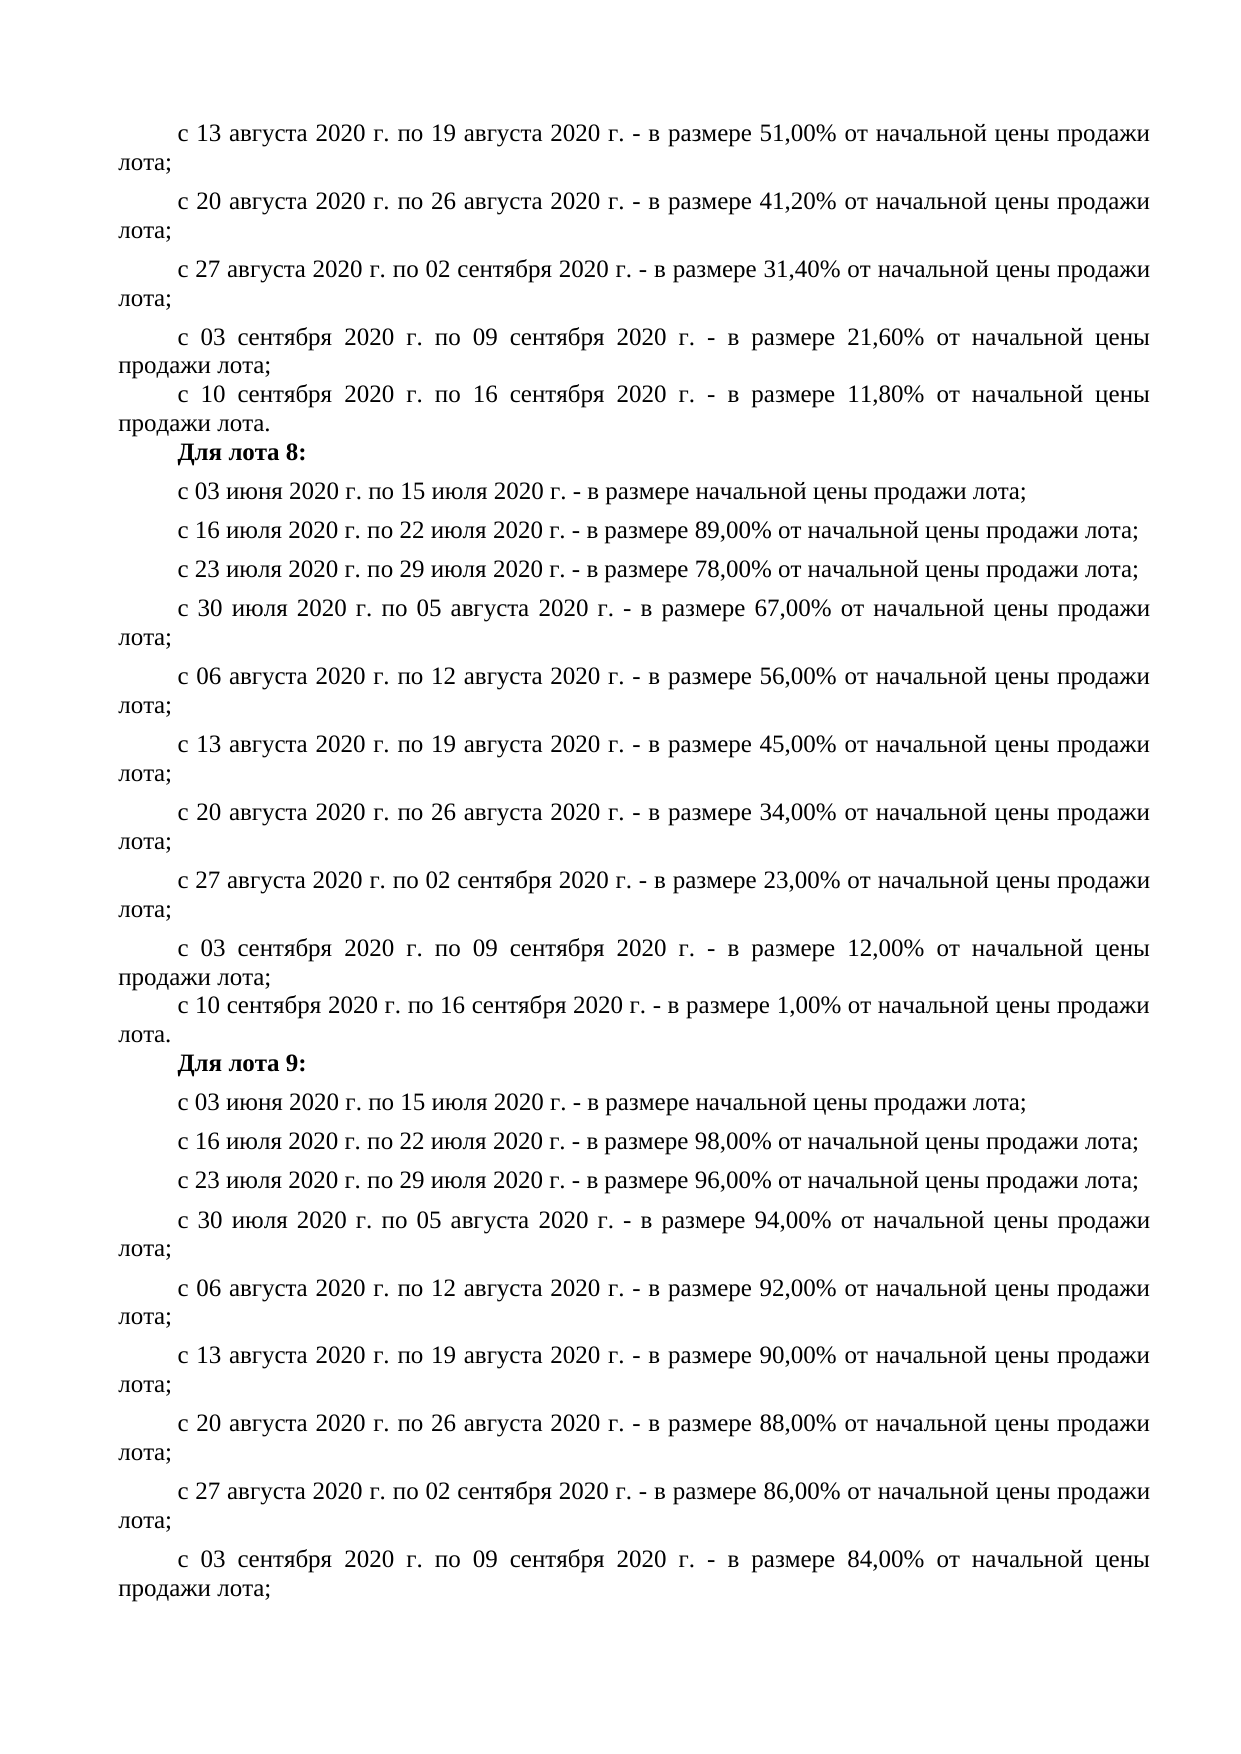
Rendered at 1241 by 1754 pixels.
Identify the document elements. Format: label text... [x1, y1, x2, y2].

text Для лота 8: [118, 437, 1151, 466]
text с 30 июля 2020 г. по 05 августа 2020 г. - в размере 94,00% от начальной цены продажи лота; [118, 1205, 1151, 1262]
text с 27 августа 2020 г. по 02 сентября 2020 г. - в размере 23,00% от начальной цены продажи лота; [118, 865, 1151, 923]
text с 27 августа 2020 г. по 02 сентября 2020 г. - в размере 31,40% от начальной цены продажи лота; [118, 254, 1151, 311]
text с 03 июня 2020 г. по 15 июля 2020 г. - в размере начальной цены продажи лота; [118, 476, 1151, 505]
text с 10 сентября 2020 г. по 16 сентября 2020 г. - в размере 1,00% от начальной цены продажи лота. [118, 991, 1151, 1048]
text с 06 августа 2020 г. по 12 августа 2020 г. - в размере 92,00% от начальной цены продажи лота; [118, 1273, 1151, 1330]
text с 16 июля 2020 г. по 22 июля 2020 г. - в размере 98,00% от начальной цены продажи лота; [118, 1126, 1151, 1155]
text Для лота 9: [118, 1048, 1151, 1077]
text с 03 сентября 2020 г. по 09 сентября 2020 г. - в размере 21,60% от начальной цены продажи лота; [118, 322, 1151, 379]
text с 13 августа 2020 г. по 19 августа 2020 г. - в размере 90,00% от начальной цены продажи лота; [118, 1341, 1151, 1398]
text с 03 июня 2020 г. по 15 июля 2020 г. - в размере начальной цены продажи лота; [118, 1087, 1151, 1116]
text с 13 августа 2020 г. по 19 августа 2020 г. - в размере 51,00% от начальной цены продажи лота; [118, 118, 1151, 176]
text с 13 августа 2020 г. по 19 августа 2020 г. - в размере 45,00% от начальной цены продажи лота; [118, 729, 1151, 787]
text с 23 июля 2020 г. по 29 июля 2020 г. - в размере 78,00% от начальной цены продажи лота; [118, 554, 1151, 583]
text с 03 сентября 2020 г. по 09 сентября 2020 г. - в размере 84,00% от начальной цены продажи лота; [118, 1544, 1151, 1602]
text с 20 августа 2020 г. по 26 августа 2020 г. - в размере 41,20% от начальной цены продажи лота; [118, 186, 1151, 243]
text с 30 июля 2020 г. по 05 августа 2020 г. - в размере 67,00% от начальной цены продажи лота; [118, 593, 1151, 651]
text с 03 сентября 2020 г. по 09 сентября 2020 г. - в размере 12,00% от начальной цены продажи лота; [118, 933, 1151, 991]
text с 20 августа 2020 г. по 26 августа 2020 г. - в размере 88,00% от начальной цены продажи лота; [118, 1408, 1151, 1466]
text с 06 августа 2020 г. по 12 августа 2020 г. - в размере 56,00% от начальной цены продажи лота; [118, 661, 1151, 719]
text с 20 августа 2020 г. по 26 августа 2020 г. - в размере 34,00% от начальной цены продажи лота; [118, 797, 1151, 855]
text с 23 июля 2020 г. по 29 июля 2020 г. - в размере 96,00% от начальной цены продажи лота; [118, 1166, 1151, 1194]
text с 27 августа 2020 г. по 02 сентября 2020 г. - в размере 86,00% от начальной цены продажи лота; [118, 1476, 1151, 1534]
text с 10 сентября 2020 г. по 16 сентября 2020 г. - в размере 11,80% от начальной цены продажи лота. [118, 379, 1151, 437]
text с 16 июля 2020 г. по 22 июля 2020 г. - в размере 89,00% от начальной цены продажи лота; [118, 515, 1151, 544]
